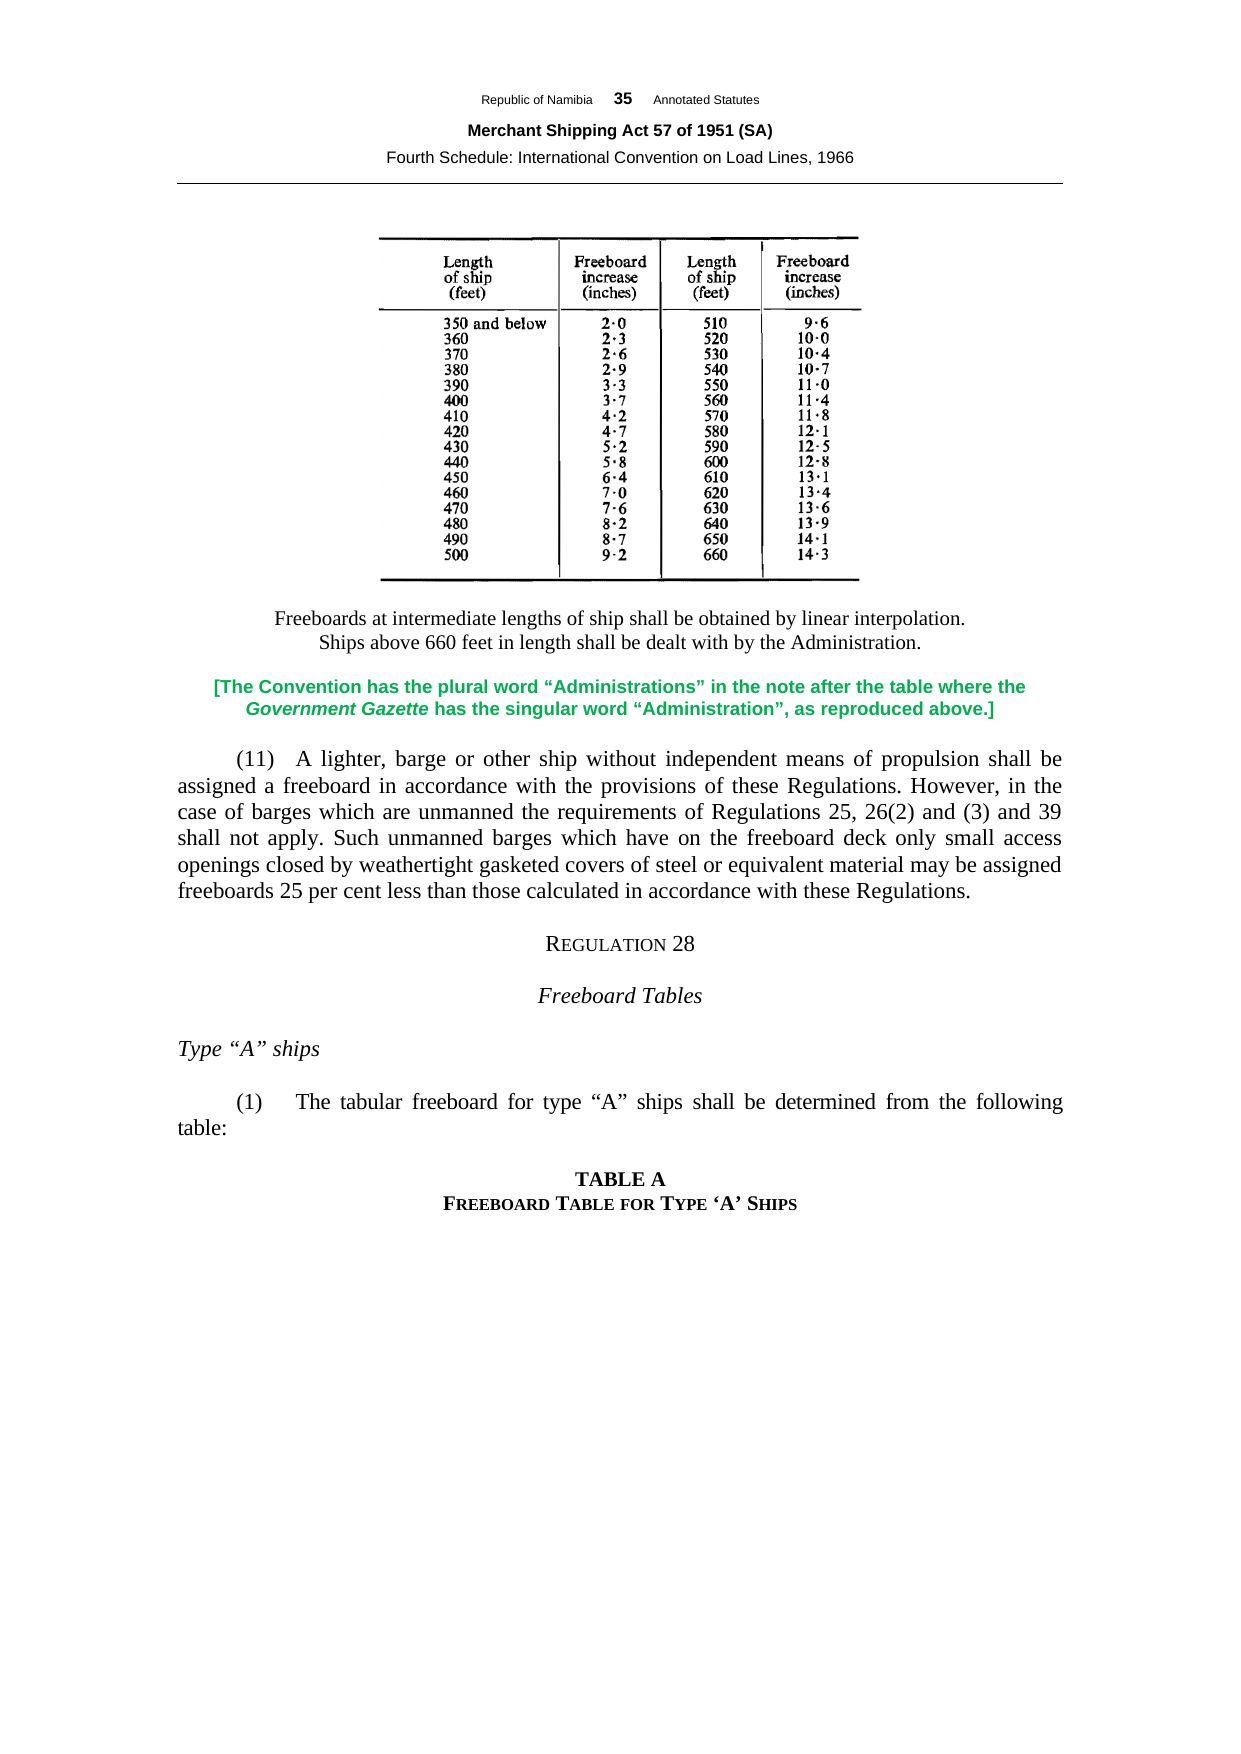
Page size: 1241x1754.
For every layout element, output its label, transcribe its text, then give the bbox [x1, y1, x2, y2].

picture [378, 236, 862, 582]
text Type “A” ships [177, 1035, 1063, 1062]
text [The Convention has the plural word “Administrations” in the note after the table where the Government Gazette has the singular word “Administration”, as reproduced above.] [177, 676, 1063, 719]
text (11) A lighter, barge or other ship without independent means of propulsion shall be assigned a freeboard in accordance with the provisions of these Regulations. However, in the case of barges which are unmanned the requirements of Regulations 25, 26(2) and (3) and 39 shall not apply. Such unmanned barges which have on the freeboard deck only small access openings closed by weathertight gasketed covers of steel or equivalent material may be assigned freeboards 25 per cent less than those calculated in accordance with these Regulations. [177, 745, 1064, 903]
text Regulation 28 [177, 930, 1063, 956]
text Freeboards at intermediate lengths of ship shall be obtained by linear interpolation. [177, 606, 1063, 630]
text TABLE A [177, 1167, 1063, 1191]
text Freeboard Table for Type ‘A’ Ships [177, 1191, 1063, 1215]
text Freeboard Tables [177, 982, 1063, 1009]
text Ships above 660 feet in length shall be dealt with by the Administration. [177, 630, 1063, 654]
text (1) The tabular freeboard for type “A” ships shall be determined from the following table: [177, 1088, 1064, 1141]
